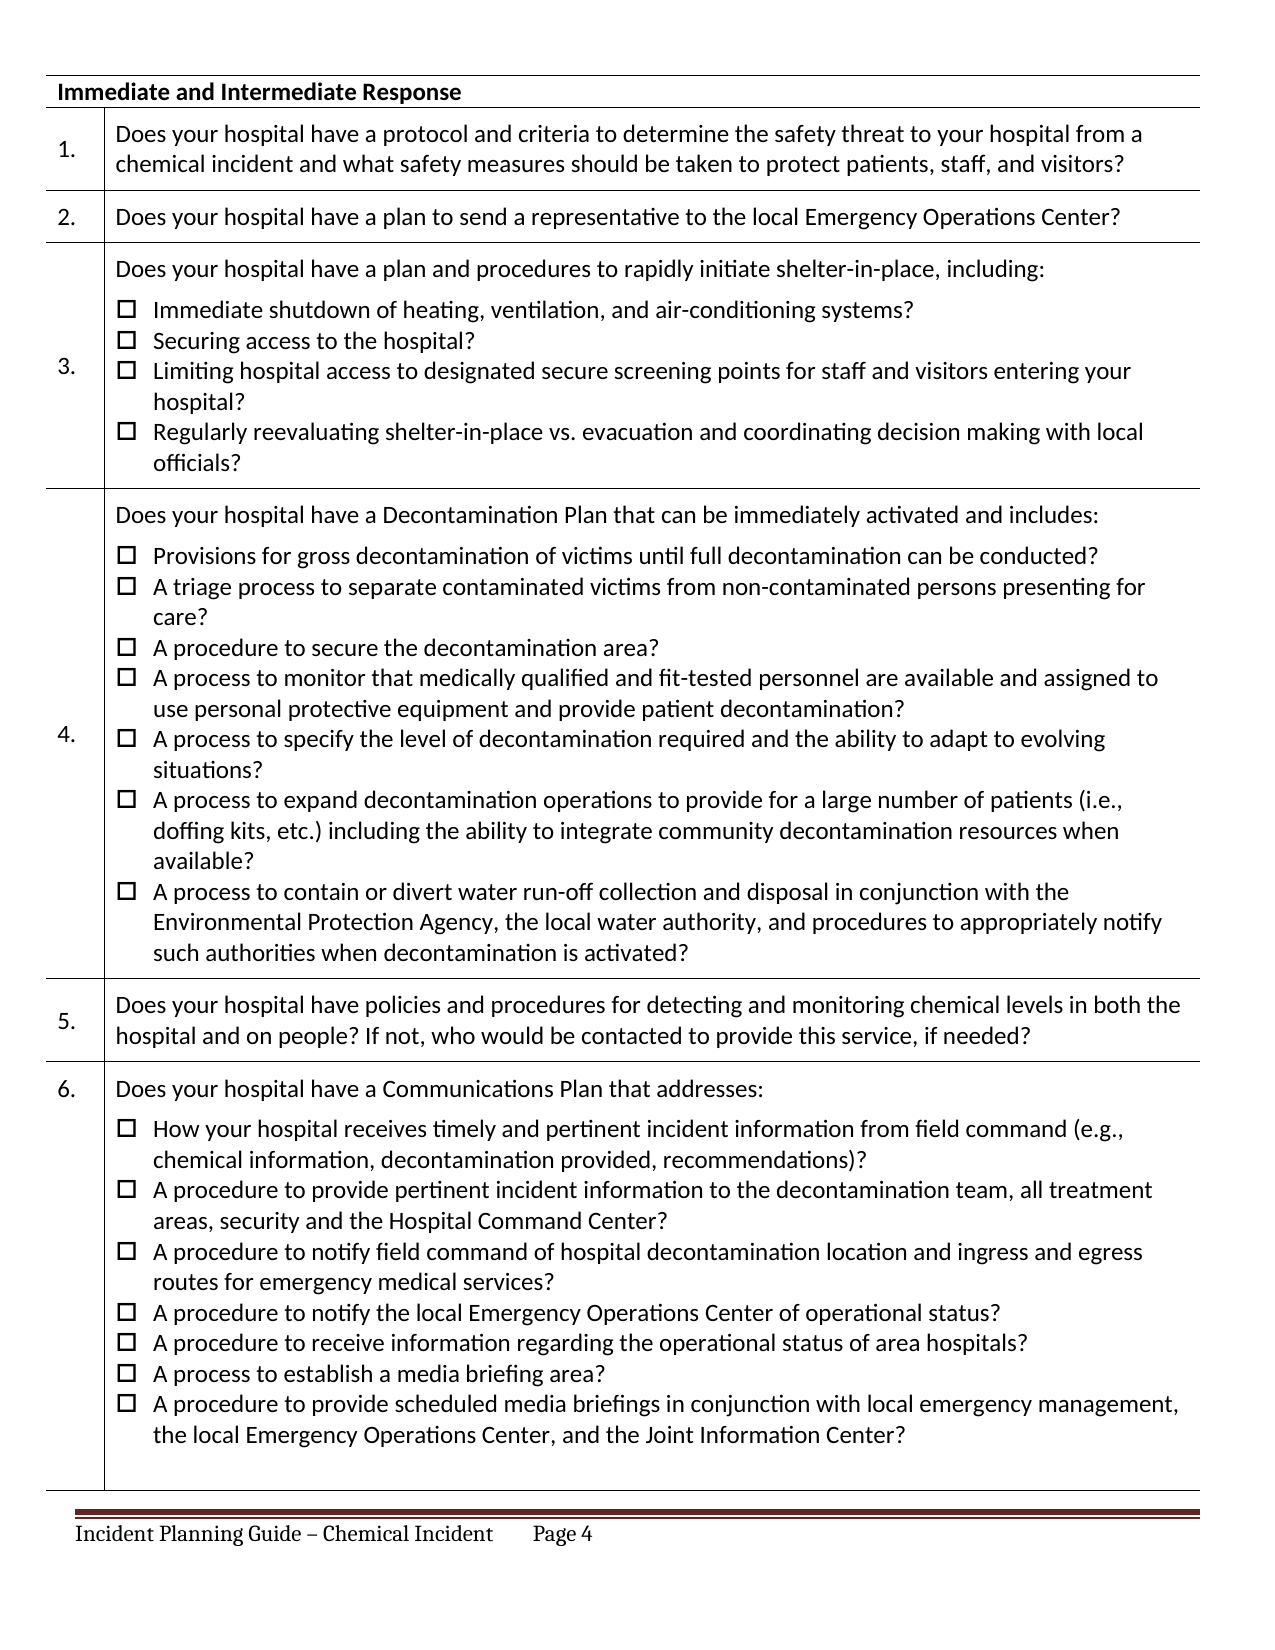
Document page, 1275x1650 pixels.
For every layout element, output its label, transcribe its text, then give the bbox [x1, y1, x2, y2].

table_cell 2. [46, 191, 104, 242]
table_cell Does your hospital have a protocol and criteria to determine the safety threat to your hospital from a chemical incident and what safety measures should be taken to protect patients, staff, and visitors? [105, 108, 1200, 189]
table_cell Does your hospital have policies and procedures for detecting and monitoring chemical levels in both the hospital and on people? If not, who would be contacted to provide this service, if needed? [105, 979, 1200, 1061]
table_cell Does your hospital have a Decontamination Plan that can be immediately activated and includes: Provisions for gross decontamination of victims until full decontamination can be conducted? A triage process to separate contaminated victims from non-contaminated persons presenting for care? A procedure to secure the decontamination area? A process to monitor that medically qualified and fit-tested personnel are available and assigned to use personal protective equipment and provide patient decontamination? A process to specify the level of decontamination required and the ability to adapt to evolving situations? A process to expand decontamination operations to provide for a large number of patients (i.e., doffing kits, etc.) including the ability to integrate community decontamination resources when available? A process to contain or divert water run-off collection and disposal in conjunction with the Environmental Protection Agency, the local water authority, and procedures to appropriately notify such authorities when decontamination is activated? [105, 489, 1200, 978]
table_cell 6. [46, 1062, 104, 1490]
table_cell 4. [46, 489, 104, 978]
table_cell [105, 1062, 1200, 1490]
table_cell 3. [46, 243, 104, 488]
table_cell 1. [46, 108, 104, 189]
table_cell Does your hospital have a plan to send a representative to the local Emergency Operations Center? [105, 191, 1200, 242]
table_cell 5. [46, 979, 104, 1061]
table_cell Does your hospital have a plan and procedures to rapidly initiate shelter-in-place, including: Immediate shutdown of heating, ventilation, and air-conditioning systems? Securing access to the hospital? Limiting hospital access to designated secure screening points for staff and visitors entering your hospital? Regularly reevaluating shelter-in-place vs. evacuation and coordinating decision making with local officials? [105, 243, 1200, 488]
table_header Immediate and Intermediate Response [46, 76, 1200, 107]
